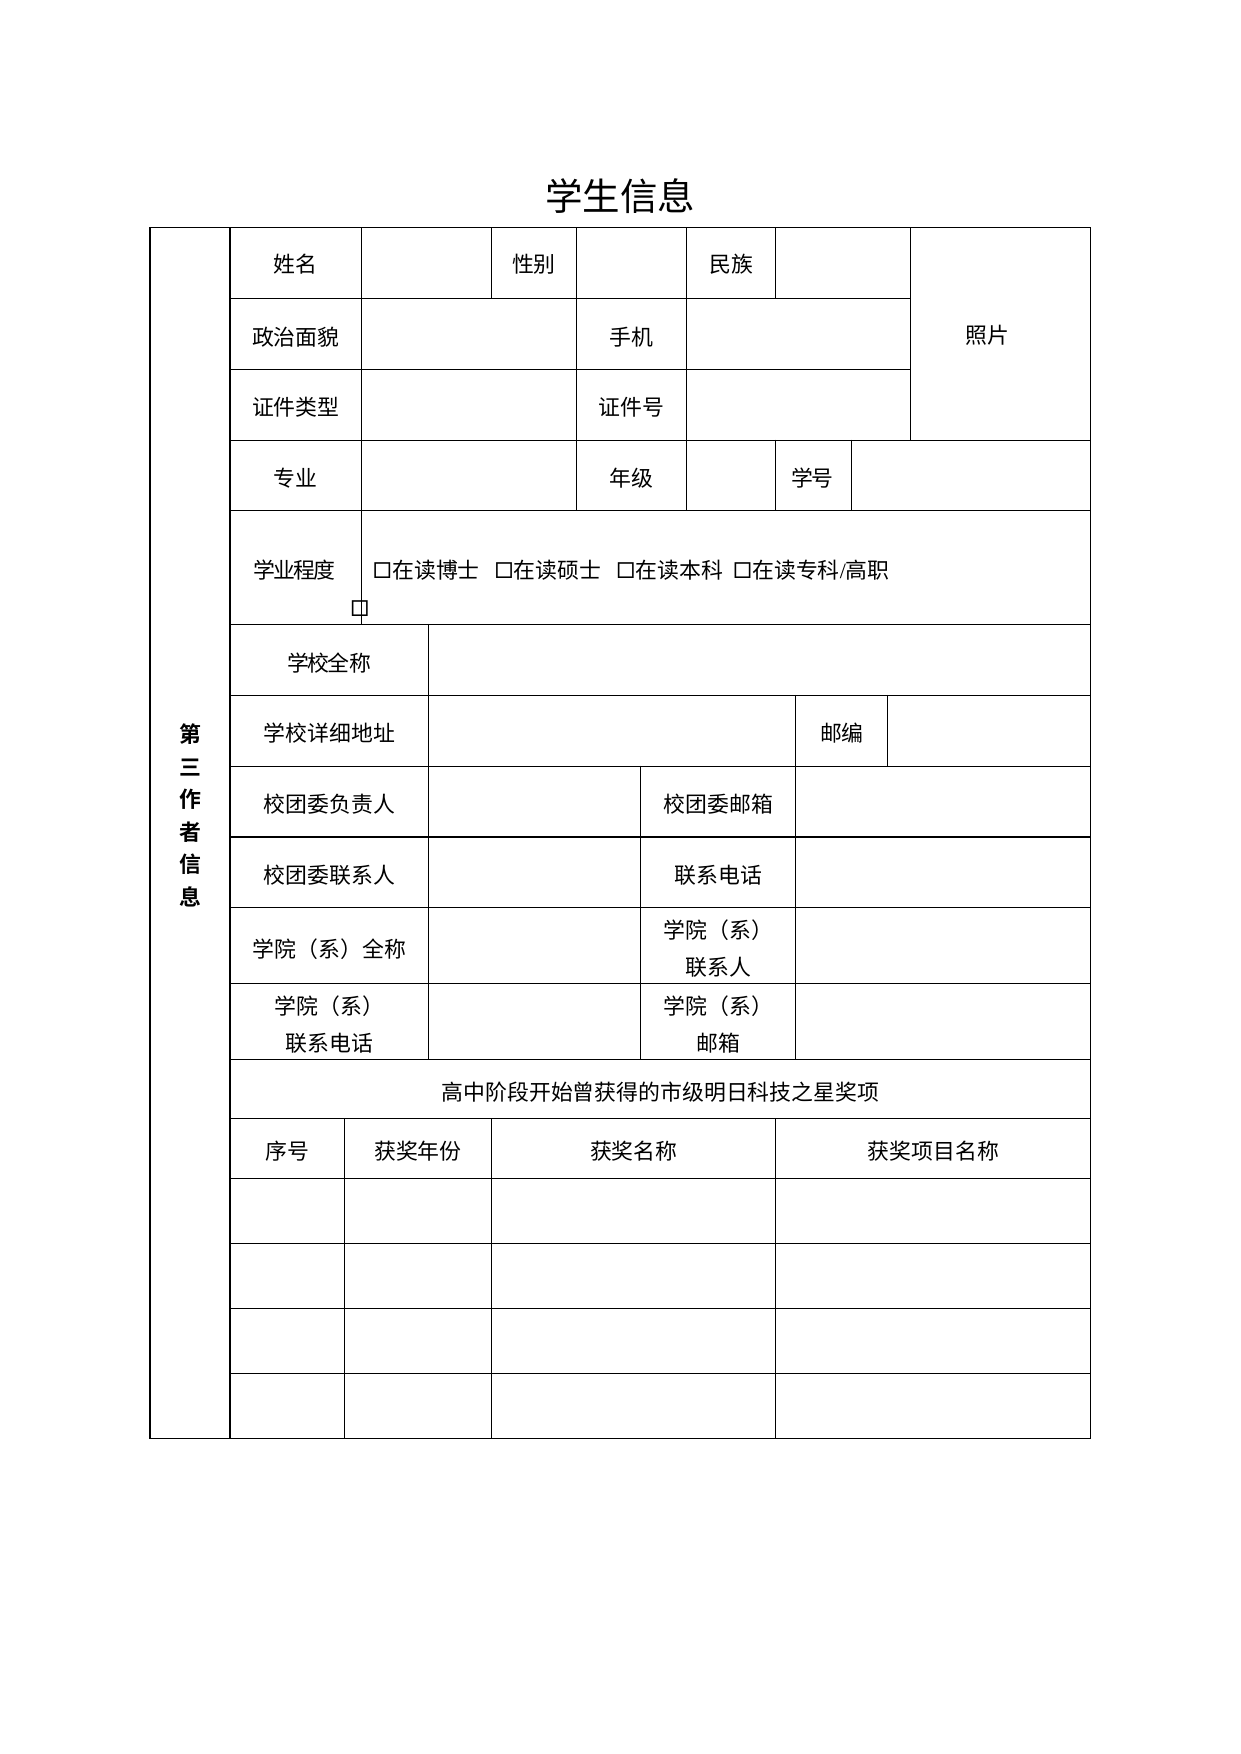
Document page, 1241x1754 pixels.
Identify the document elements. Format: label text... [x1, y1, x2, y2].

table_cell [345, 1309, 491, 1373]
table_cell [796, 838, 1090, 907]
table_cell 校团委邮箱 [641, 767, 795, 836]
table_cell [492, 1309, 775, 1373]
table_cell 证件类型 [231, 370, 361, 439]
table_cell [429, 984, 640, 1059]
table_cell [492, 1374, 775, 1438]
table_cell [429, 767, 640, 836]
table_cell [888, 696, 1090, 766]
table_cell 学校详细地址 [231, 696, 428, 766]
table_cell [362, 441, 576, 510]
table_cell [231, 1244, 344, 1308]
table_cell 学业程度 [231, 511, 361, 624]
table_cell [776, 1244, 1090, 1308]
table_cell [362, 370, 576, 439]
table_cell 获奖项目名称 [776, 1119, 1090, 1177]
table_cell [796, 908, 1090, 983]
table_cell [345, 1244, 491, 1308]
table_cell [345, 1179, 491, 1242]
table_cell 邮编 [796, 696, 887, 766]
table_cell 学校全称 [231, 625, 428, 695]
table_cell [345, 1374, 491, 1438]
table_cell 校团委负责人 [231, 767, 428, 836]
table_cell 学号 [776, 441, 851, 510]
table_cell 年级 [577, 441, 686, 510]
table_cell [796, 984, 1090, 1059]
table_cell 证件号 [577, 370, 686, 439]
table_cell [852, 441, 1090, 510]
table_cell 获奖名称 [492, 1119, 775, 1177]
table_header 照片 [911, 228, 1090, 439]
table_cell [429, 838, 640, 907]
table_cell [687, 370, 910, 439]
table_cell [492, 1179, 775, 1242]
table_cell 专业 [231, 441, 361, 510]
table_header [577, 228, 686, 298]
table_header 性别 [492, 228, 576, 298]
table_header 民族 [687, 228, 775, 298]
table_cell [362, 299, 576, 369]
table_cell 学院（系） 邮箱 [641, 984, 795, 1059]
table_cell 校团委联系人 [231, 838, 428, 907]
table_cell 政治面貌 [231, 299, 361, 369]
table_header [776, 228, 910, 298]
table_cell 在读博士 在读硕士 在读本科 在读专科/高职 [362, 511, 1090, 624]
table_cell [776, 1374, 1090, 1438]
table_cell [429, 625, 1090, 695]
table_cell 高中阶段开始曾获得的市级明日科技之星奖项 [231, 1060, 1090, 1118]
table_header 第 三 作 者 信 息 [151, 228, 229, 1438]
table_cell 获奖年份 [345, 1119, 491, 1177]
table_header [362, 228, 491, 298]
table_cell [796, 767, 1090, 836]
table_cell 学院（系）全称 [231, 908, 428, 983]
table_cell [231, 1179, 344, 1242]
table_cell [492, 1244, 775, 1308]
table_cell [687, 299, 910, 369]
table_cell 手机 [577, 299, 686, 369]
table_cell [429, 696, 795, 766]
text 学生信息 [187, 162, 1053, 227]
table_cell [776, 1179, 1090, 1242]
table_cell [776, 1309, 1090, 1373]
table_cell 序号 [231, 1119, 344, 1177]
table_cell 学院（系） 联系电话 [231, 984, 428, 1059]
table_cell 联系电话 [641, 838, 795, 907]
table_cell [231, 1374, 344, 1438]
table_header 姓名 [231, 228, 361, 298]
table_cell 学院（系） 联系人 [641, 908, 795, 983]
table_cell [687, 441, 775, 510]
table_cell [231, 1309, 344, 1373]
table_cell [429, 908, 640, 983]
